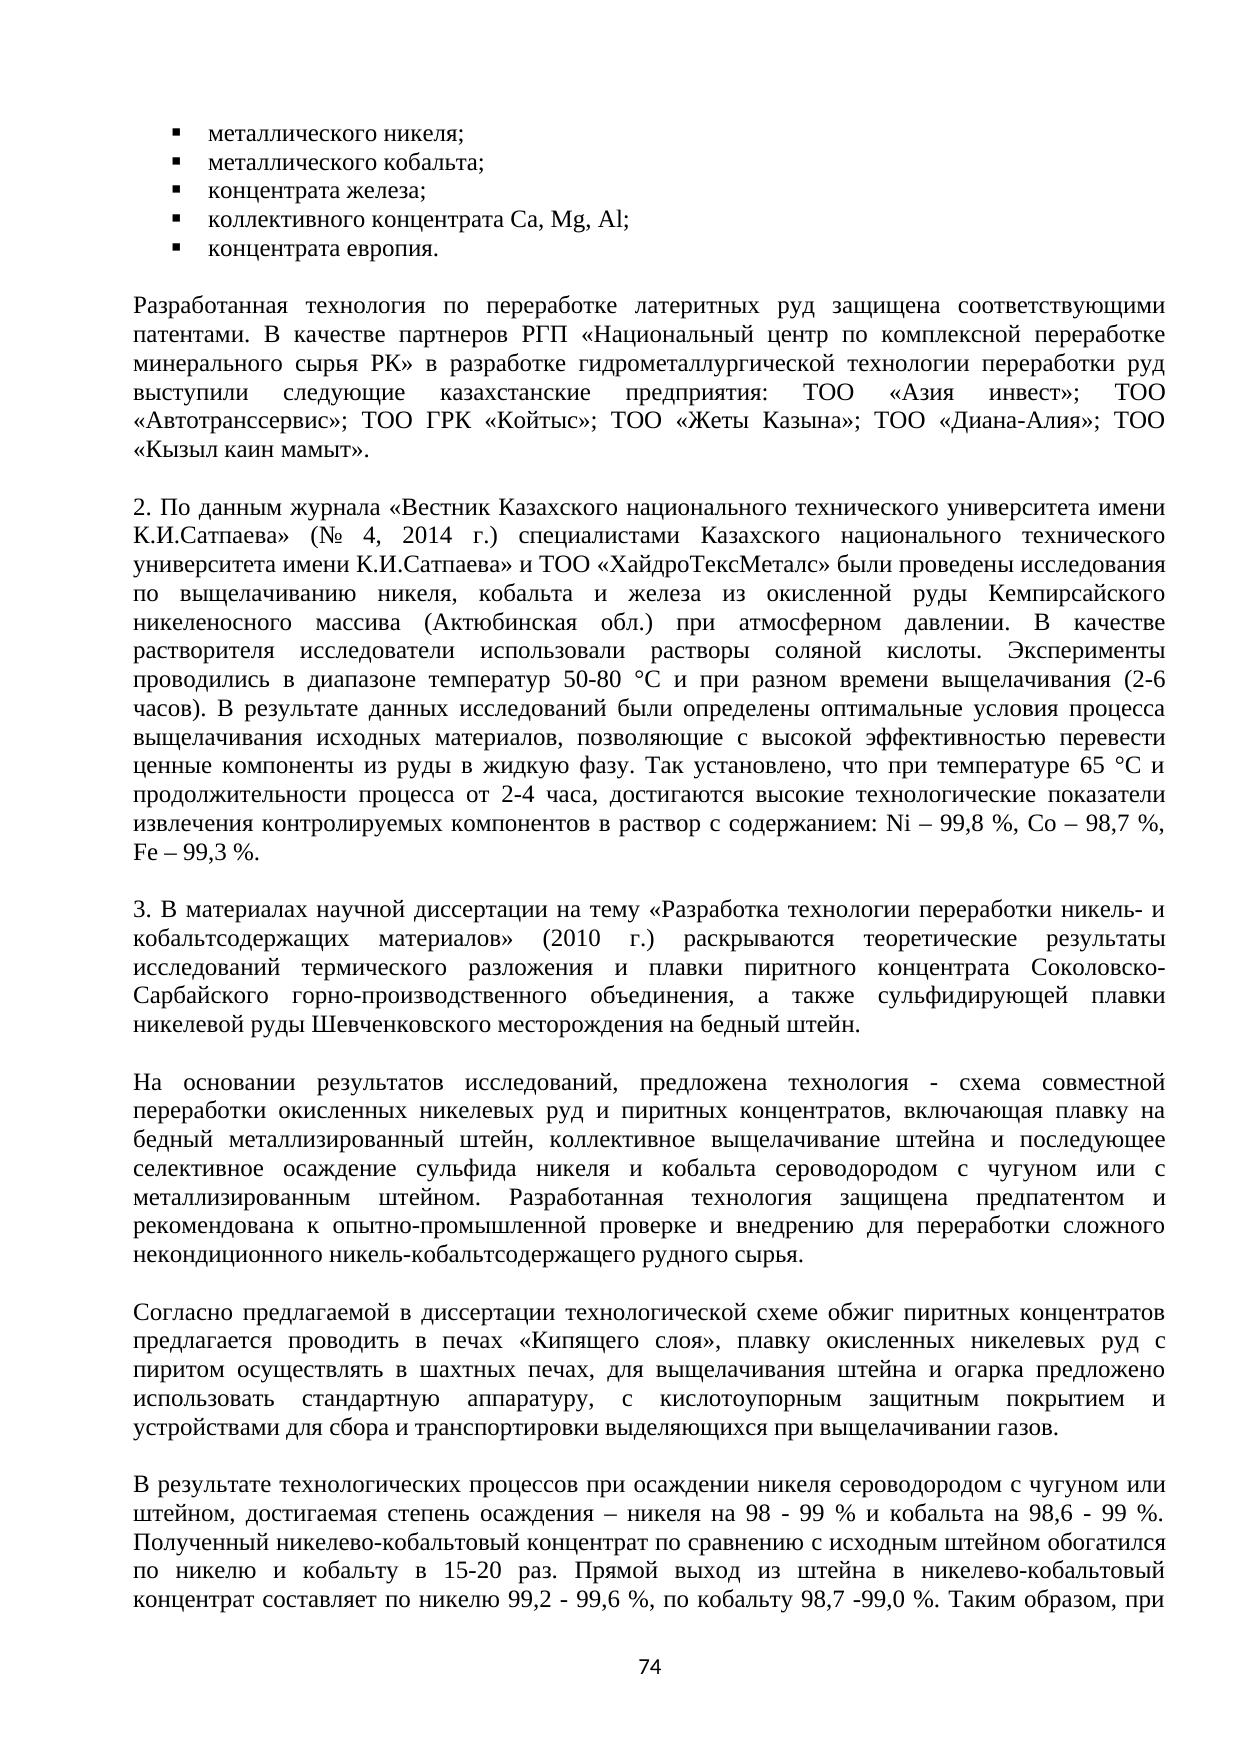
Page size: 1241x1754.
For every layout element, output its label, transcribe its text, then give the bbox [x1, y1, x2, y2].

text 3. В материалах научной диссертации на тему «Разработка технологии переработки никель- и кобальтсодержащих материалов» (2010 г.) раскрываются теоретические результаты исследований термического разложения и плавки пиритного концентрата Соколовско-Сарбайского горно-производственного объединения, а также сульфидирующей плавки никелевой руды Шевченковского месторождения на бедный штейн. [133, 894, 1167, 1038]
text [133, 1469, 1167, 1613]
list металлического никеля; [170, 118, 1167, 147]
list металлического кобальта; [170, 147, 1167, 176]
text На основании результатов исследований, предложена технология - схема совместной переработки окисленных никелевых руд и пиритных концентратов, включающая плавку на бедный металлизированный штейн, коллективное выщелачивание штейна и последующее селективное осаждение сульфида никеля и кобальта сероводородом с чугуном или с металлизированным штейном. Разработанная технология защищена предпатентом и рекомендована к опытно-промышленной проверке и внедрению для переработки сложного некондиционного никель-кобальтсодержащего рудного сырья. [133, 1067, 1167, 1268]
list концентрата европия. [170, 233, 1167, 262]
text 2. По данным журнала «Вестник Казахского национального технического университета имени К.И.Сатпаева» (№ 4, 2014 г.) специалистами Казахского национального технического университета имени К.И.Сатпаева» и ТОО «ХайдроТексМеталс» были проведены исследования по выщелачиванию никеля, кобальта и железа из окисленной руды Кемпирсайского никеленосного массива (Актюбинская обл.) при атмосферном давлении. В качестве растворителя исследователи использовали растворы соляной кислоты. Эксперименты проводились в диапазоне температур 50-80 °С и при разном времени выщелачивания (2-6 часов). В результате данных исследований были определены оптимальные условия процесса выщелачивания исходных материалов, позволяющие с высокой эффективностью перевести ценные компоненты из руды в жидкую фазу. Так установлено, что при температуре 65 °С и продолжительности процесса от 2-4 часа, достигаются высокие технологические показатели извлечения контролируемых компонентов в раствор с содержанием: Ni – 99,8 %, Co – 98,7 %, Fe – 99,3 %. [133, 492, 1167, 866]
text Разработанная технология по переработке латеритных руд защищена соответствующими патентами. В качестве партнеров РГП «Национальный центр по комплексной переработке минерального сырья РК» в разработке гидрометаллургической технологии переработки руд выступили следующие казахстанские предприятия: ТОО «Азия инвест»; ТОО «Автотранссервис»; ТОО ГРК «Койтыс»; ТОО «Жеты Казына»; ТОО «Диана-Алия»; ТОО «Кызыл каин мамыт». [133, 291, 1167, 463]
text Согласно предлагаемой в диссертации технологической схеме обжиг пиритных концентратов предлагается проводить в печах «Кипящего слоя», плавку окисленных никелевых руд с пиритом осуществлять в шахтных печах, для выщелачивания штейна и огарка предложено использовать стандартную аппаратуру, с кислотоупорным защитным покрытием и устройствами для сбора и транспортировки выделяющихся при выщелачивании газов. [133, 1297, 1167, 1441]
list концентрата железа; [170, 176, 1167, 204]
list коллективного концентрата Ca, Mg, Al; [170, 204, 1167, 233]
